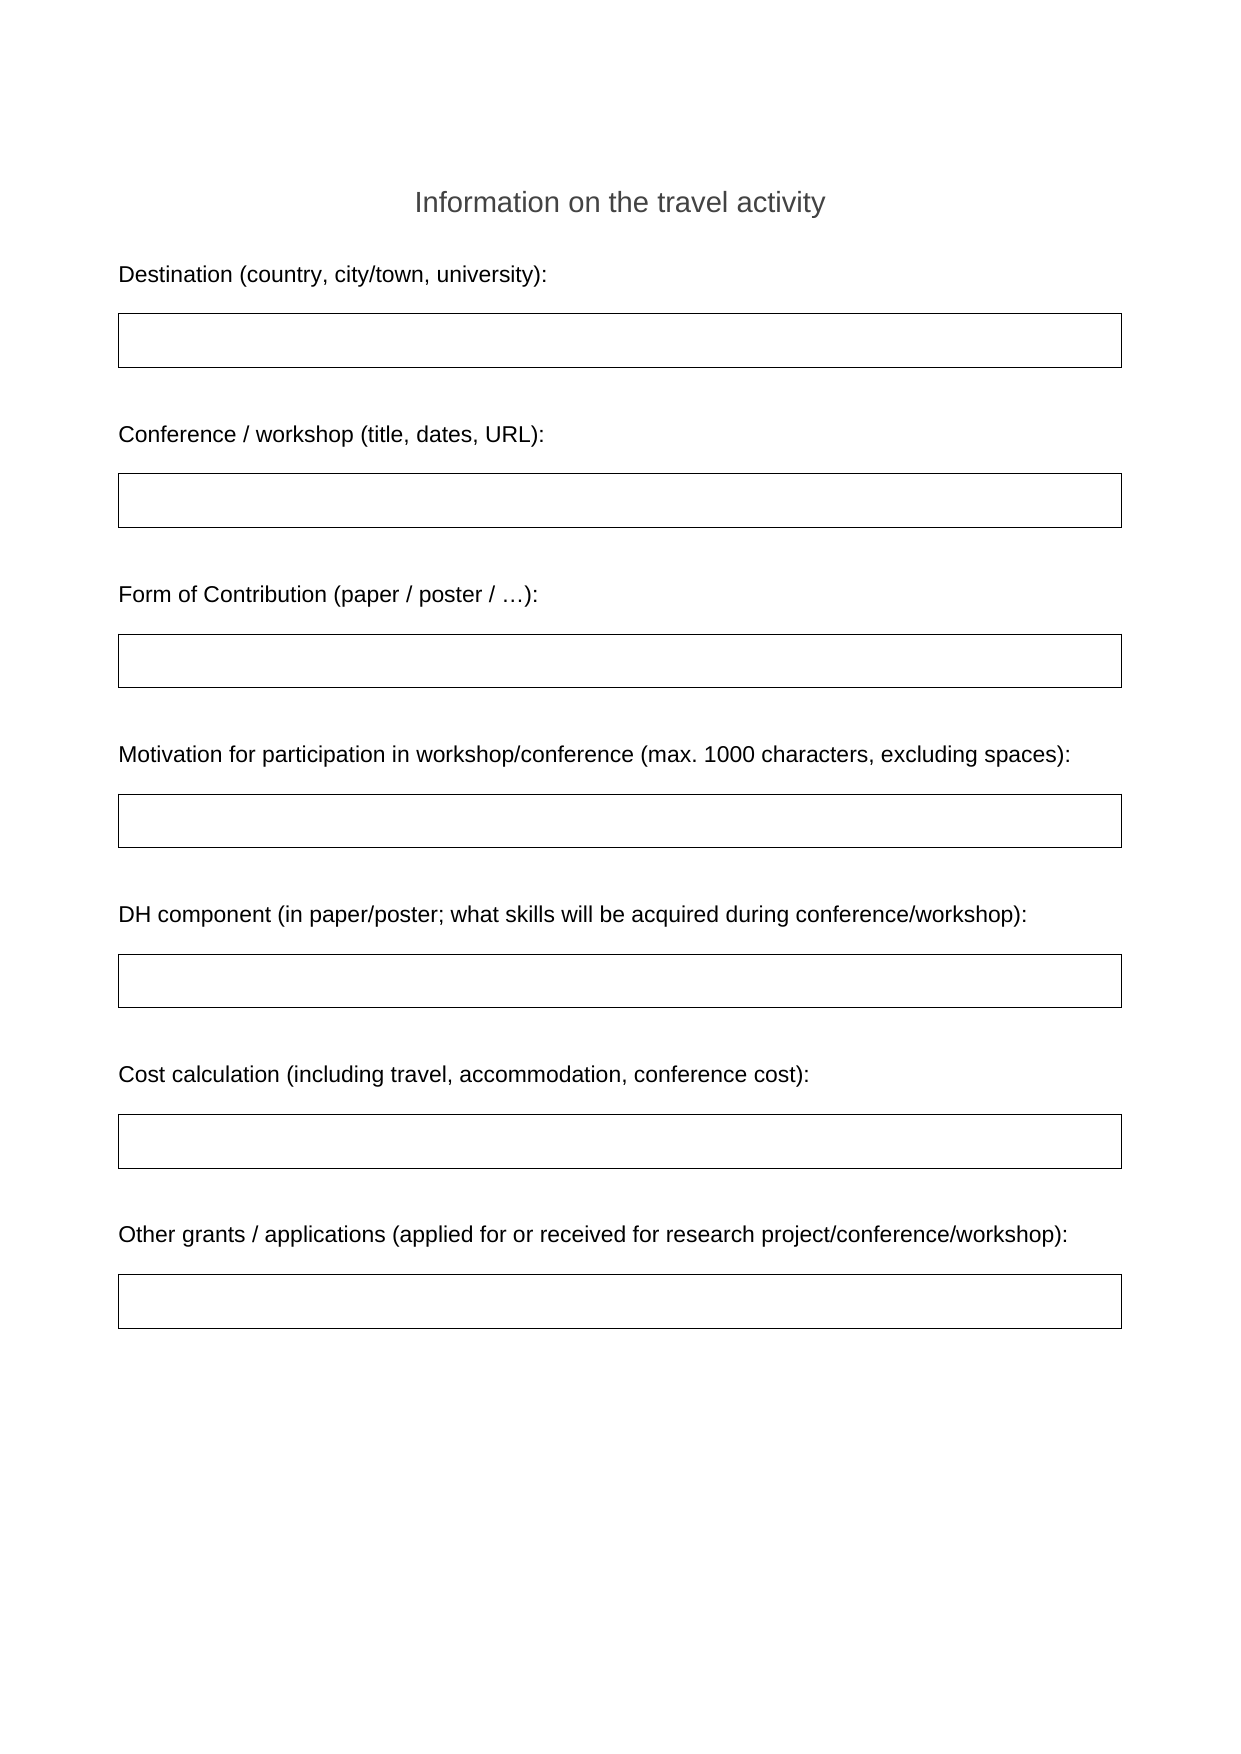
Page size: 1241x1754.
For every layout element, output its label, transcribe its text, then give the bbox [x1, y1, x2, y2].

table_header [119, 955, 1121, 1007]
table_header [119, 795, 1121, 847]
subtitle Information on the travel activity [118, 118, 1122, 219]
table_header [119, 1115, 1121, 1167]
text Cost calculation (including travel, accommodation, conference cost): [118, 1061, 1122, 1087]
table_header [119, 635, 1121, 687]
text Form of Contribution (paper / poster / …): [118, 581, 1122, 607]
text DH component (in paper/poster; what skills will be acquired during conference/workshop): [118, 901, 1122, 927]
text Destination (country, city/town, university): [118, 261, 1122, 287]
text Motivation for participation in workshop/conference (max. 1000 characters, excluding spaces): [118, 741, 1122, 767]
text Conference / workshop (title, dates, URL): [118, 421, 1122, 447]
text Other grants / applications (applied for or received for research project/conference/workshop): [118, 1221, 1122, 1247]
table_header [119, 474, 1121, 527]
table_header [119, 1275, 1121, 1327]
table_header [119, 314, 1121, 367]
